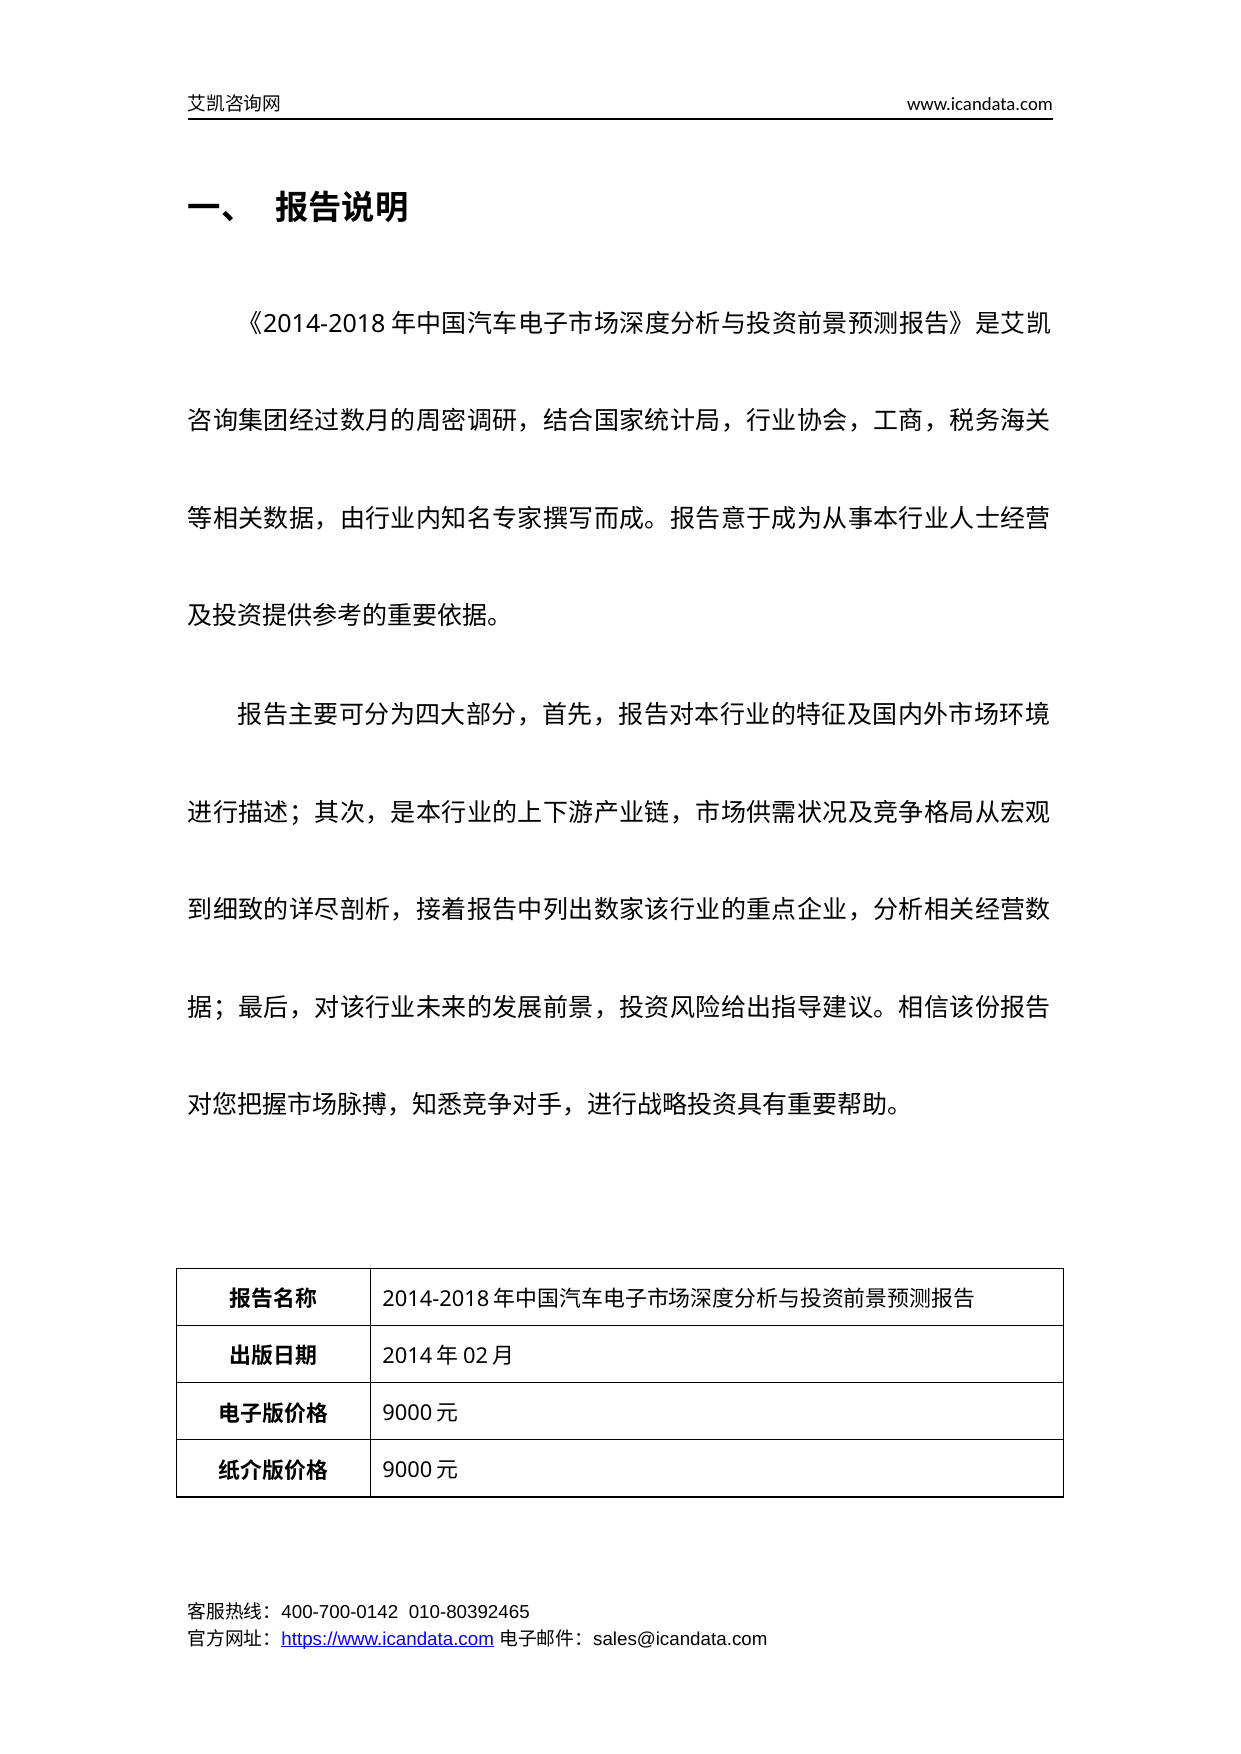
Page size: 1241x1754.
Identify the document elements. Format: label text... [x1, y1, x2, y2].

table_cell 电子版价格 [177, 1383, 370, 1439]
subtitle 报告说明 [187, 172, 1053, 237]
table_cell 9000元 [371, 1440, 1063, 1496]
table_cell 9000元 [371, 1383, 1063, 1439]
table_cell 出版日期 [177, 1326, 370, 1382]
table_header 2014-2018年中国汽车电子市场深度分析与投资前景预测报告 [371, 1269, 1063, 1325]
text 《2014-2018年中国汽车电子市场深度分析与投资前景预测报告》是艾凯咨询集团经过数月的周密调研，结合国家统计局，行业协会，工商，税务海关等相关数据，由行业内知名专家撰写而成。报告意于成为从事本行业人士经营及投资提供参考的重要依据。 [187, 289, 1053, 646]
text 报告主要可分为四大部分，首先，报告对本行业的特征及国内外市场环境进行描述；其次，是本行业的上下游产业链，市场供需状况及竞争格局从宏观到细致的详尽剖析，接着报告中列出数家该行业的重点企业，分析相关经营数据；最后，对该行业未来的发展前景，投资风险给出指导建议。相信该份报告对您把握市场脉搏，知悉竞争对手，进行战略投资具有重要帮助。 [187, 681, 1053, 1136]
table_header 报告名称 [177, 1269, 370, 1325]
table_cell 2014年02月 [371, 1326, 1063, 1382]
table_cell 纸介版价格 [177, 1440, 370, 1496]
